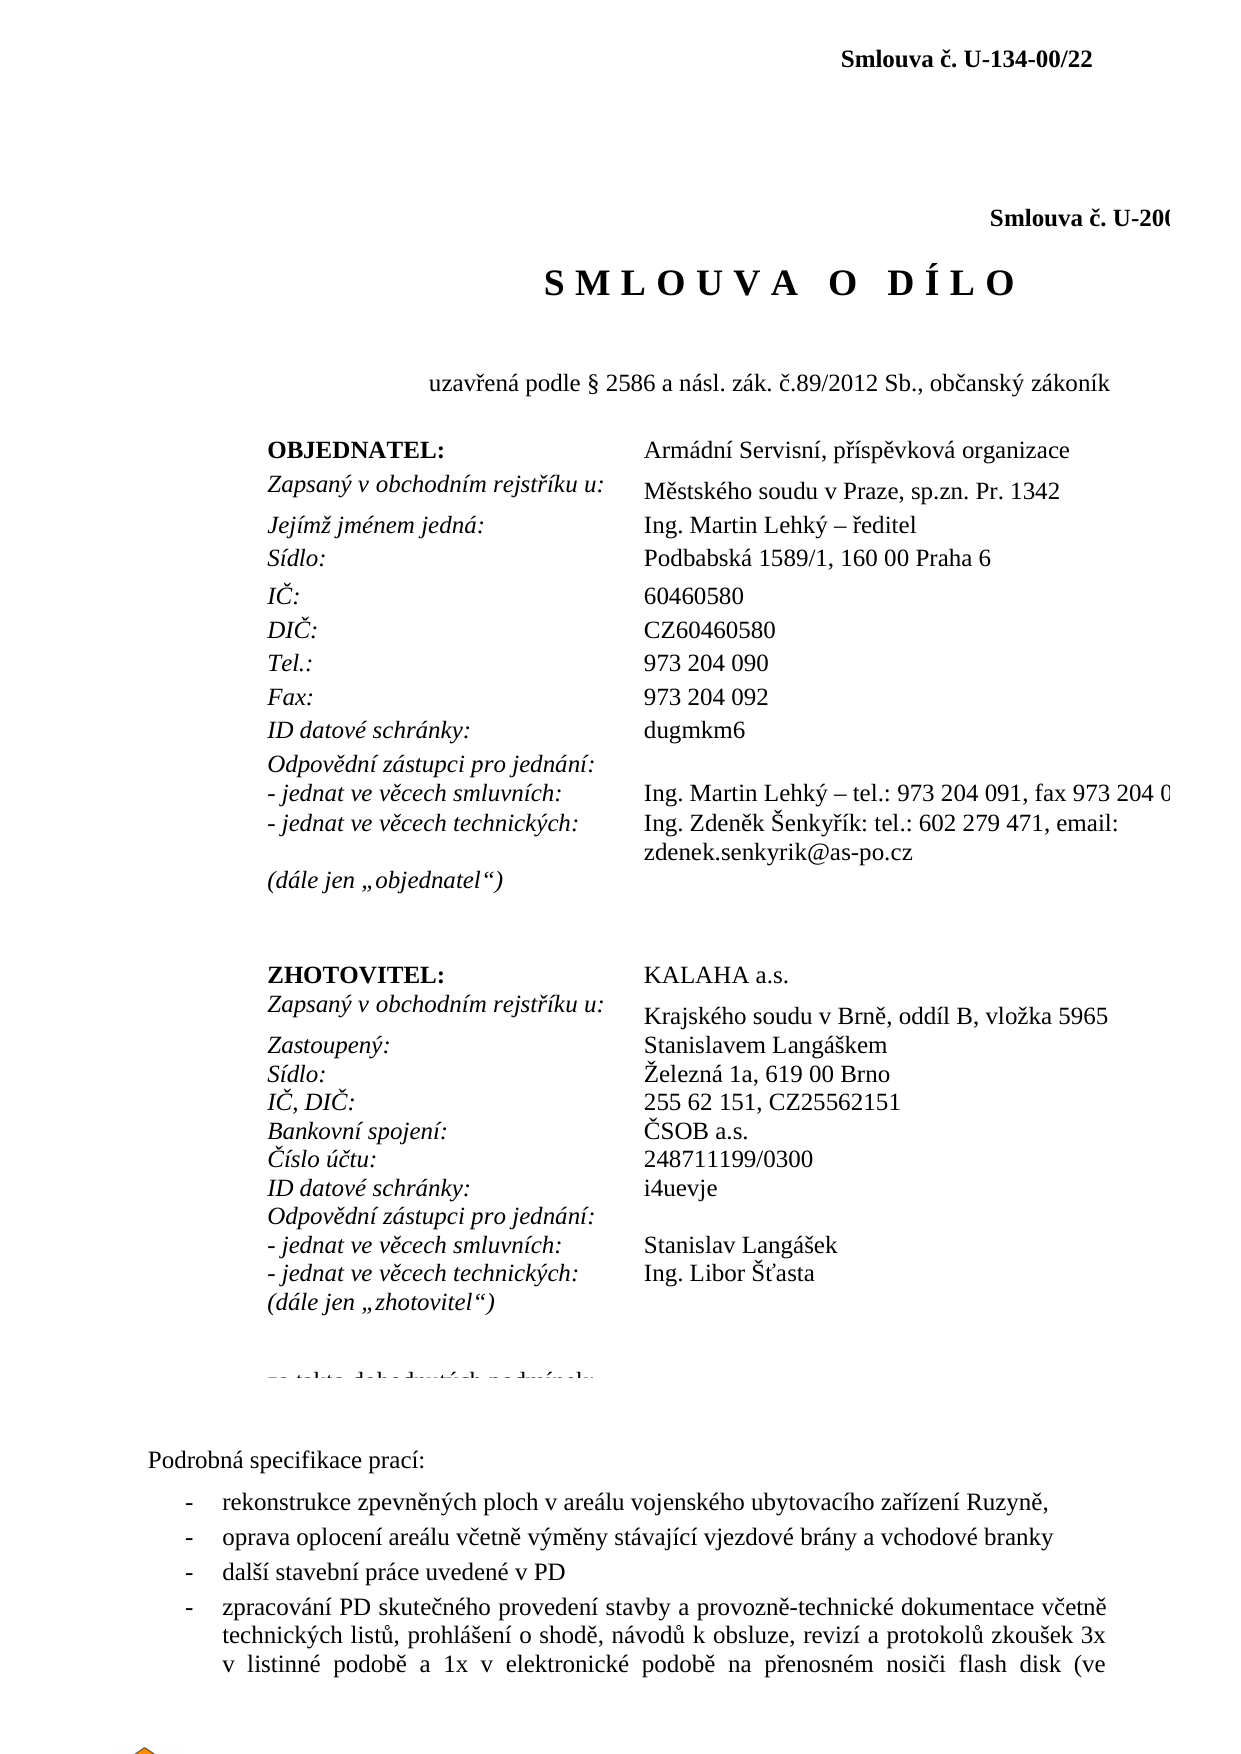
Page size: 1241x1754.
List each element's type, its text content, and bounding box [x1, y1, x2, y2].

list rekonstrukce zpevněných ploch v areálu vojenského ubytovacího zařízení Ruzyně, [185, 1487, 1107, 1516]
list další stavební práce uvedené v PD [185, 1557, 1107, 1586]
list oprava oplocení areálu včetně výměny stávající vjezdové brány a vchodové branky [185, 1522, 1107, 1551]
text Podrobná specifikace prací: [148, 1446, 1107, 1474]
list zpracování PD skutečného provedení stavby a provozně-technické dokumentace včetně technických listů, prohlášení o shodě, návodů k obsluze, revizí a protokolů zkoušek 3x v listinné podobě a 1x v elektronické podobě na přenosném nosiči flash disk (ve formátu*.pdf a také zároveň ve formátu *.doc, *.xls *.dwg) podle přílohy č. 14 vyhlášky č. 499/2006 Sb. ve znění pozdějších předpisů. [185, 1592, 1107, 1678]
picture [109, 1744, 180, 1754]
